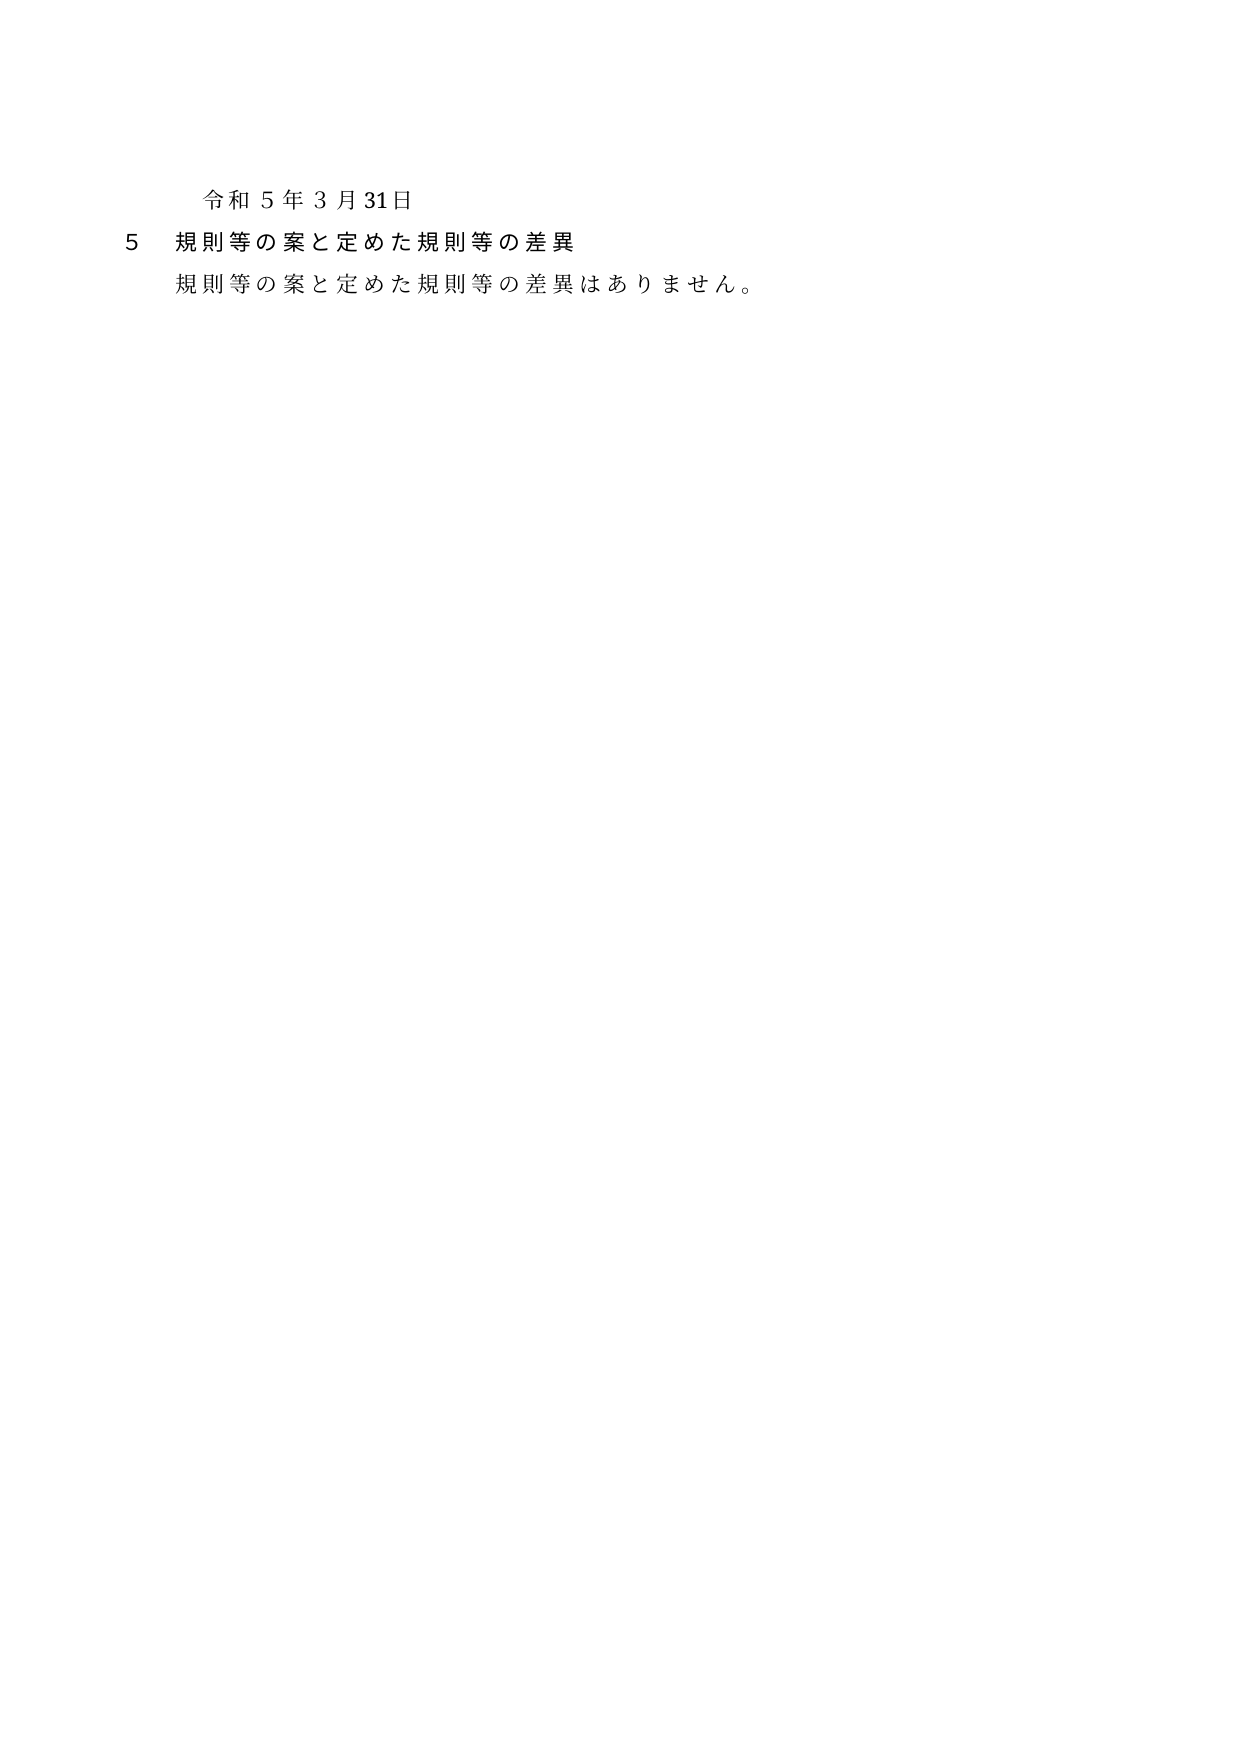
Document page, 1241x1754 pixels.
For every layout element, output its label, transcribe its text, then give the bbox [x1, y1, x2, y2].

text 令和５年３月31日 [121, 178, 1119, 220]
text 規則等の案と定めた規則等の差異はありません。 [121, 262, 1119, 304]
text ５ 規則等の案と定めた規則等の差異 [121, 220, 1119, 262]
